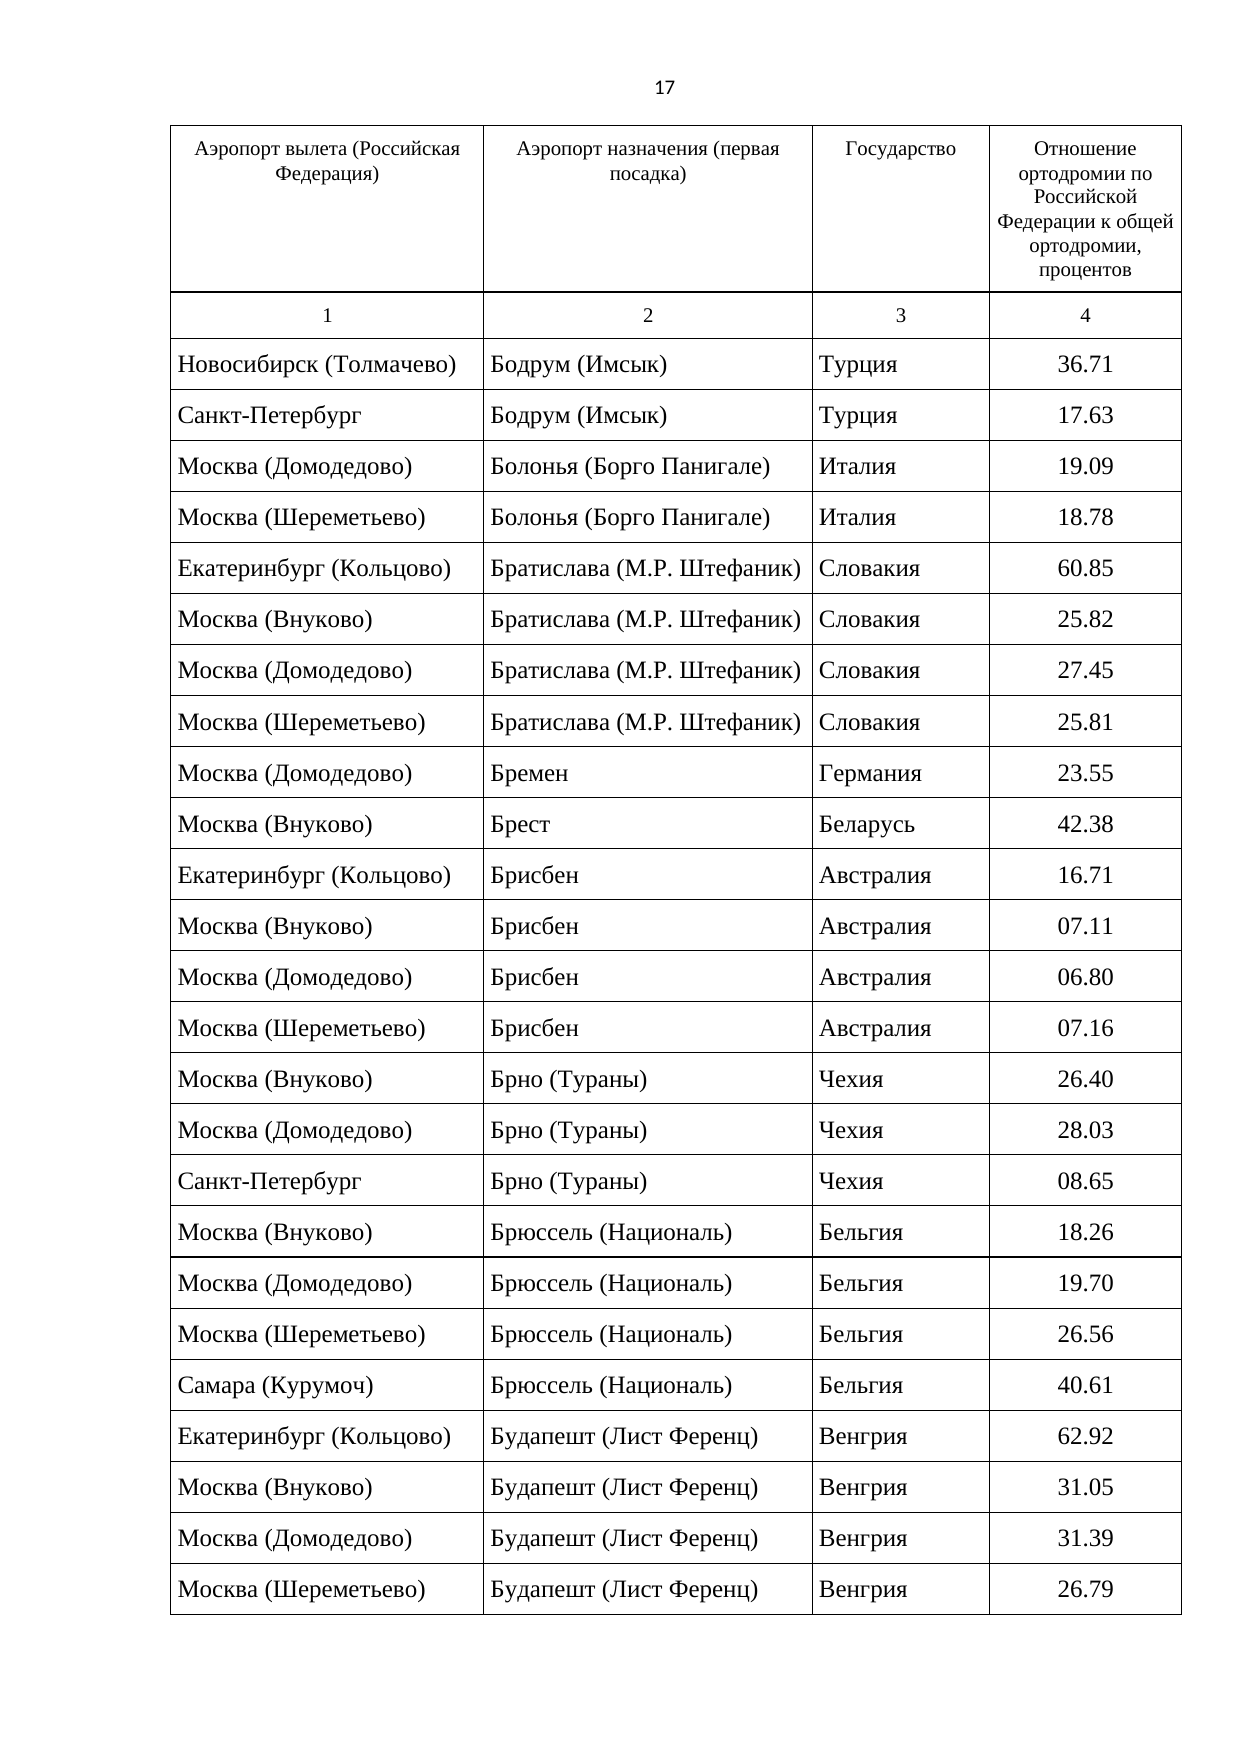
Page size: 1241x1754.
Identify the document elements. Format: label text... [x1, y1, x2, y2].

table_cell Болонья (Борго Панигале) [484, 441, 812, 491]
table_cell Брест [484, 798, 812, 848]
table_cell Брюссель (Националь) [484, 1258, 812, 1307]
table_cell Брно (Тураны) [484, 1053, 812, 1103]
table_cell 4 [990, 293, 1181, 338]
table_cell 31.39 [990, 1513, 1181, 1563]
table_cell Брюссель (Националь) [484, 1206, 812, 1256]
table_cell Москва (Шереметьево) [171, 1002, 483, 1052]
table_cell Санкт-Петербург [171, 390, 483, 440]
table_cell 1 [171, 293, 483, 338]
table_cell 19.70 [990, 1258, 1181, 1307]
table_cell 26.56 [990, 1309, 1181, 1358]
table_cell 25.81 [990, 696, 1181, 746]
table_cell Бодрум (Имсык) [484, 339, 812, 389]
table_cell Москва (Домодедово) [171, 1258, 483, 1307]
table_cell Австралия [813, 951, 989, 1001]
table_cell 60.85 [990, 543, 1181, 593]
table_cell Венгрия [813, 1462, 989, 1512]
table_cell Братислава (М.Р. Штефаник) [484, 594, 812, 644]
table_cell Венгрия [813, 1513, 989, 1563]
table_cell Москва (Домодедово) [171, 1104, 483, 1154]
table_cell Брно (Тураны) [484, 1155, 812, 1205]
table_cell 07.16 [990, 1002, 1181, 1052]
table_cell Бельгия [813, 1360, 989, 1409]
table_cell Москва (Внуково) [171, 1206, 483, 1256]
table_cell Болонья (Борго Панигале) [484, 492, 812, 542]
table_cell Братислава (М.Р. Штефаник) [484, 696, 812, 746]
table_cell 19.09 [990, 441, 1181, 491]
table_cell 62.92 [990, 1411, 1181, 1461]
table_cell Братислава (М.Р. Штефаник) [484, 645, 812, 695]
table_cell 25.82 [990, 594, 1181, 644]
table_cell Австралия [813, 900, 989, 950]
table_cell Москва (Шереметьево) [171, 696, 483, 746]
table_cell Брюссель (Националь) [484, 1309, 812, 1358]
table_cell Будапешт (Лист Ференц) [484, 1564, 812, 1614]
table_cell Санкт-Петербург [171, 1155, 483, 1205]
table_cell 2 [484, 293, 812, 338]
table_cell Брисбен [484, 951, 812, 1001]
table_cell Словакия [813, 645, 989, 695]
table_cell Брисбен [484, 849, 812, 899]
table_header Государство [813, 126, 989, 291]
table_cell Будапешт (Лист Ференц) [484, 1462, 812, 1512]
table_cell 06.80 [990, 951, 1181, 1001]
table_cell Москва (Домодедово) [171, 747, 483, 797]
table_cell Москва (Домодедово) [171, 951, 483, 1001]
table_cell 23.55 [990, 747, 1181, 797]
table_cell Брно (Тураны) [484, 1104, 812, 1154]
table_cell Турция [813, 339, 989, 389]
table_cell 07.11 [990, 900, 1181, 950]
table_cell Австралия [813, 1002, 989, 1052]
table_cell 36.71 [990, 339, 1181, 389]
table_cell Турция [813, 390, 989, 440]
table_cell 40.61 [990, 1360, 1181, 1409]
table_cell Австралия [813, 849, 989, 899]
table_cell 17.63 [990, 390, 1181, 440]
table_cell Братислава (М.Р. Штефаник) [484, 543, 812, 593]
table_cell 3 [813, 293, 989, 338]
table_cell Бодрум (Имсык) [484, 390, 812, 440]
table_cell Будапешт (Лист Ференц) [484, 1513, 812, 1563]
table_cell Брюссель (Националь) [484, 1360, 812, 1409]
table_cell Будапешт (Лист Ференц) [484, 1411, 812, 1461]
table_cell 18.78 [990, 492, 1181, 542]
table_cell Москва (Шереметьево) [171, 492, 483, 542]
table_cell 27.45 [990, 645, 1181, 695]
table_cell Бельгия [813, 1206, 989, 1256]
table_cell Москва (Внуково) [171, 1053, 483, 1103]
table_cell Москва (Внуково) [171, 798, 483, 848]
table_cell Словакия [813, 543, 989, 593]
table_cell Екатеринбург (Кольцово) [171, 849, 483, 899]
table_cell Чехия [813, 1104, 989, 1154]
table_cell Москва (Внуково) [171, 594, 483, 644]
table_cell Венгрия [813, 1411, 989, 1461]
table_cell Германия [813, 747, 989, 797]
table_cell 42.38 [990, 798, 1181, 848]
table_cell 26.40 [990, 1053, 1181, 1103]
table_cell 08.65 [990, 1155, 1181, 1205]
table_cell Екатеринбург (Кольцово) [171, 1411, 483, 1461]
table_cell Беларусь [813, 798, 989, 848]
table_cell Москва (Шереметьево) [171, 1309, 483, 1358]
table_cell 26.79 [990, 1564, 1181, 1614]
table_cell Москва (Внуково) [171, 900, 483, 950]
table_cell 28.03 [990, 1104, 1181, 1154]
table_cell Москва (Внуково) [171, 1462, 483, 1512]
table_cell Брисбен [484, 900, 812, 950]
table_cell Бремен [484, 747, 812, 797]
table_cell Москва (Шереметьево) [171, 1564, 483, 1614]
table_cell Новосибирск (Толмачево) [171, 339, 483, 389]
table_cell Италия [813, 441, 989, 491]
table_cell Словакия [813, 594, 989, 644]
table_cell Бельгия [813, 1258, 989, 1307]
table_cell Москва (Домодедово) [171, 645, 483, 695]
table_cell Москва (Домодедово) [171, 441, 483, 491]
table_cell Чехия [813, 1053, 989, 1103]
table_header Отношение ортодромии по Российской Федерации к общей ортодромии, процентов [990, 126, 1181, 291]
table_cell Словакия [813, 696, 989, 746]
table_header Аэропорт вылета (Российская Федерация) [171, 126, 483, 291]
table_cell 31.05 [990, 1462, 1181, 1512]
table_cell Италия [813, 492, 989, 542]
table_cell Венгрия [813, 1564, 989, 1614]
table_cell Самара (Курумоч) [171, 1360, 483, 1409]
table_cell Екатеринбург (Кольцово) [171, 543, 483, 593]
table_cell 18.26 [990, 1206, 1181, 1256]
table_cell 16.71 [990, 849, 1181, 899]
table_cell Бельгия [813, 1309, 989, 1358]
table_cell Чехия [813, 1155, 989, 1205]
table_header Аэропорт назначения (первая посадка) [484, 126, 812, 291]
table_cell Москва (Домодедово) [171, 1513, 483, 1563]
table_cell Брисбен [484, 1002, 812, 1052]
